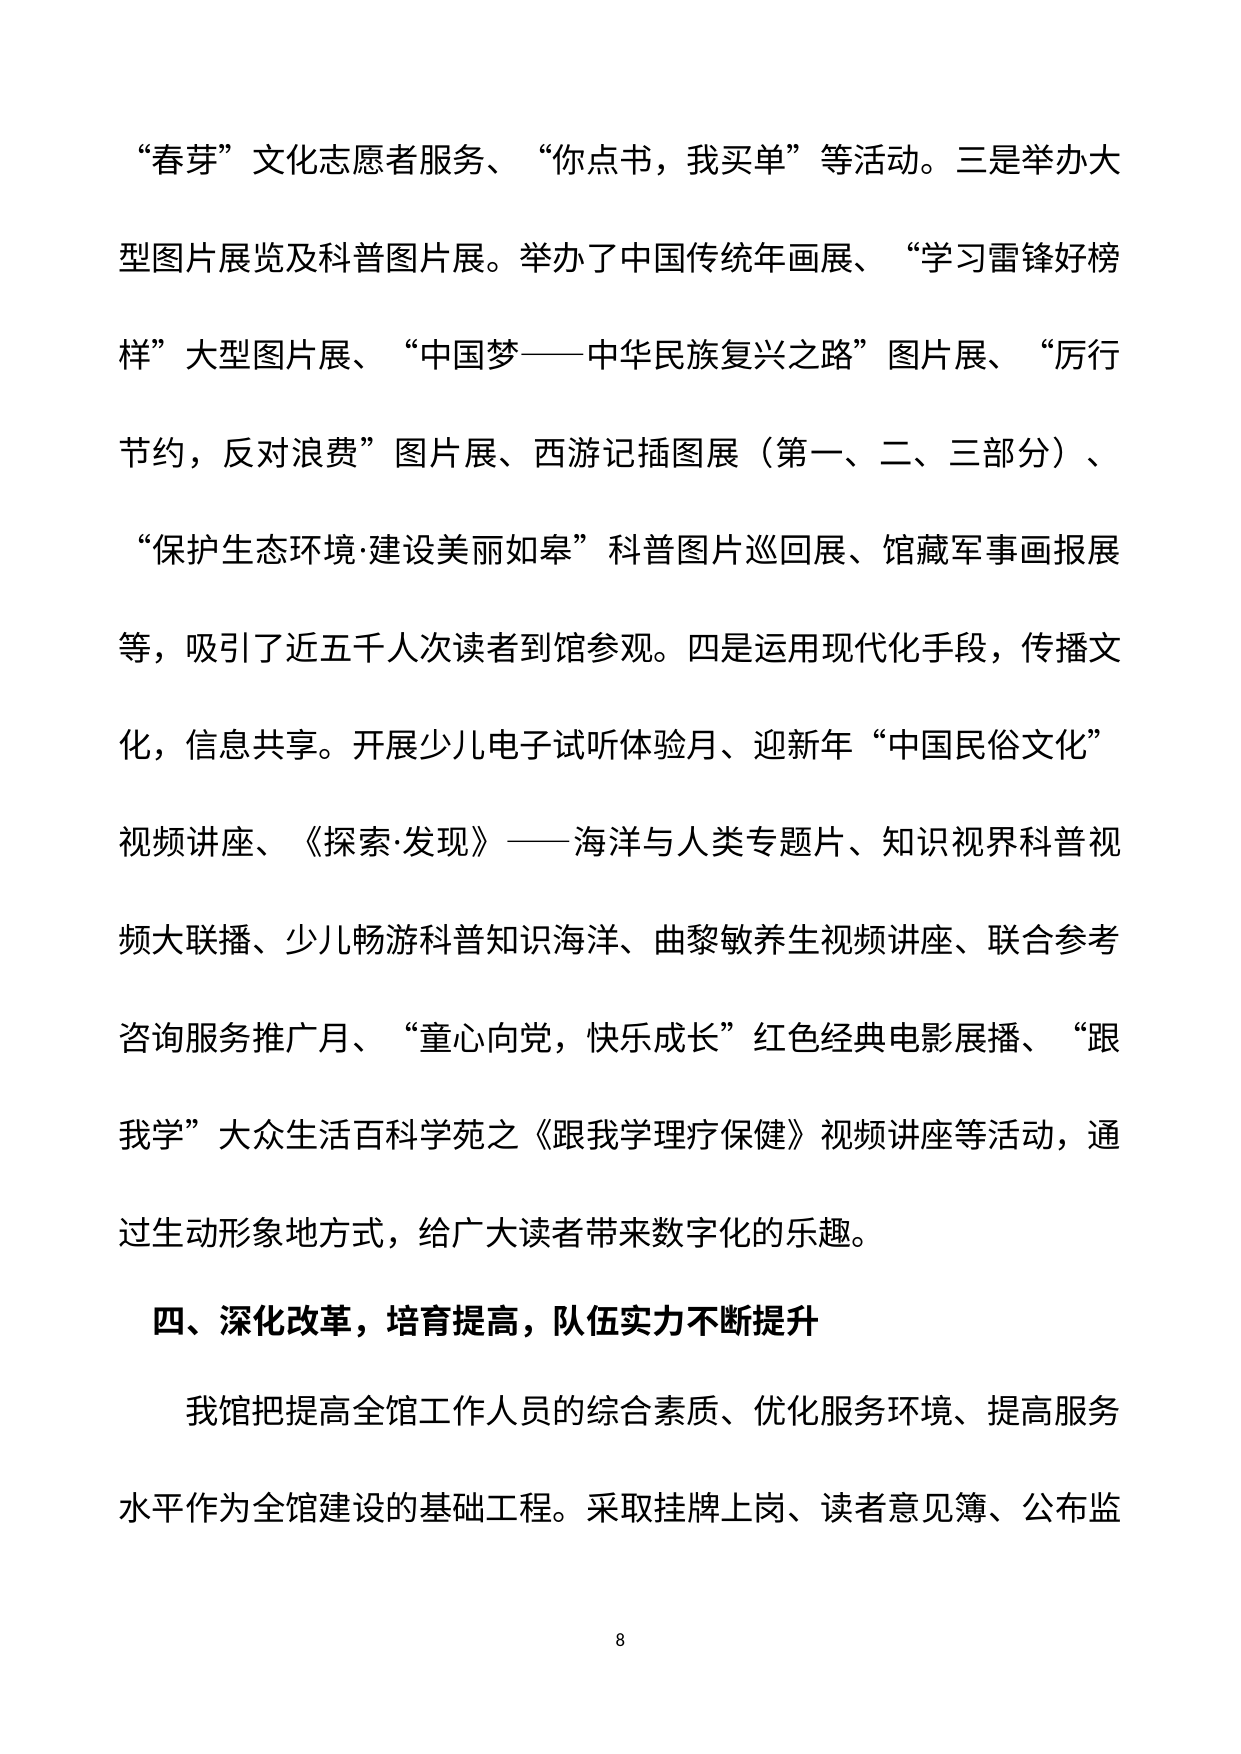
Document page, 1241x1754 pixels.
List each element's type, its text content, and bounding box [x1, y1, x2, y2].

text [118, 125, 1122, 1263]
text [118, 1376, 1122, 1539]
text 四、深化改革，培育提高，队伍实力不断提升 [118, 1287, 1122, 1352]
